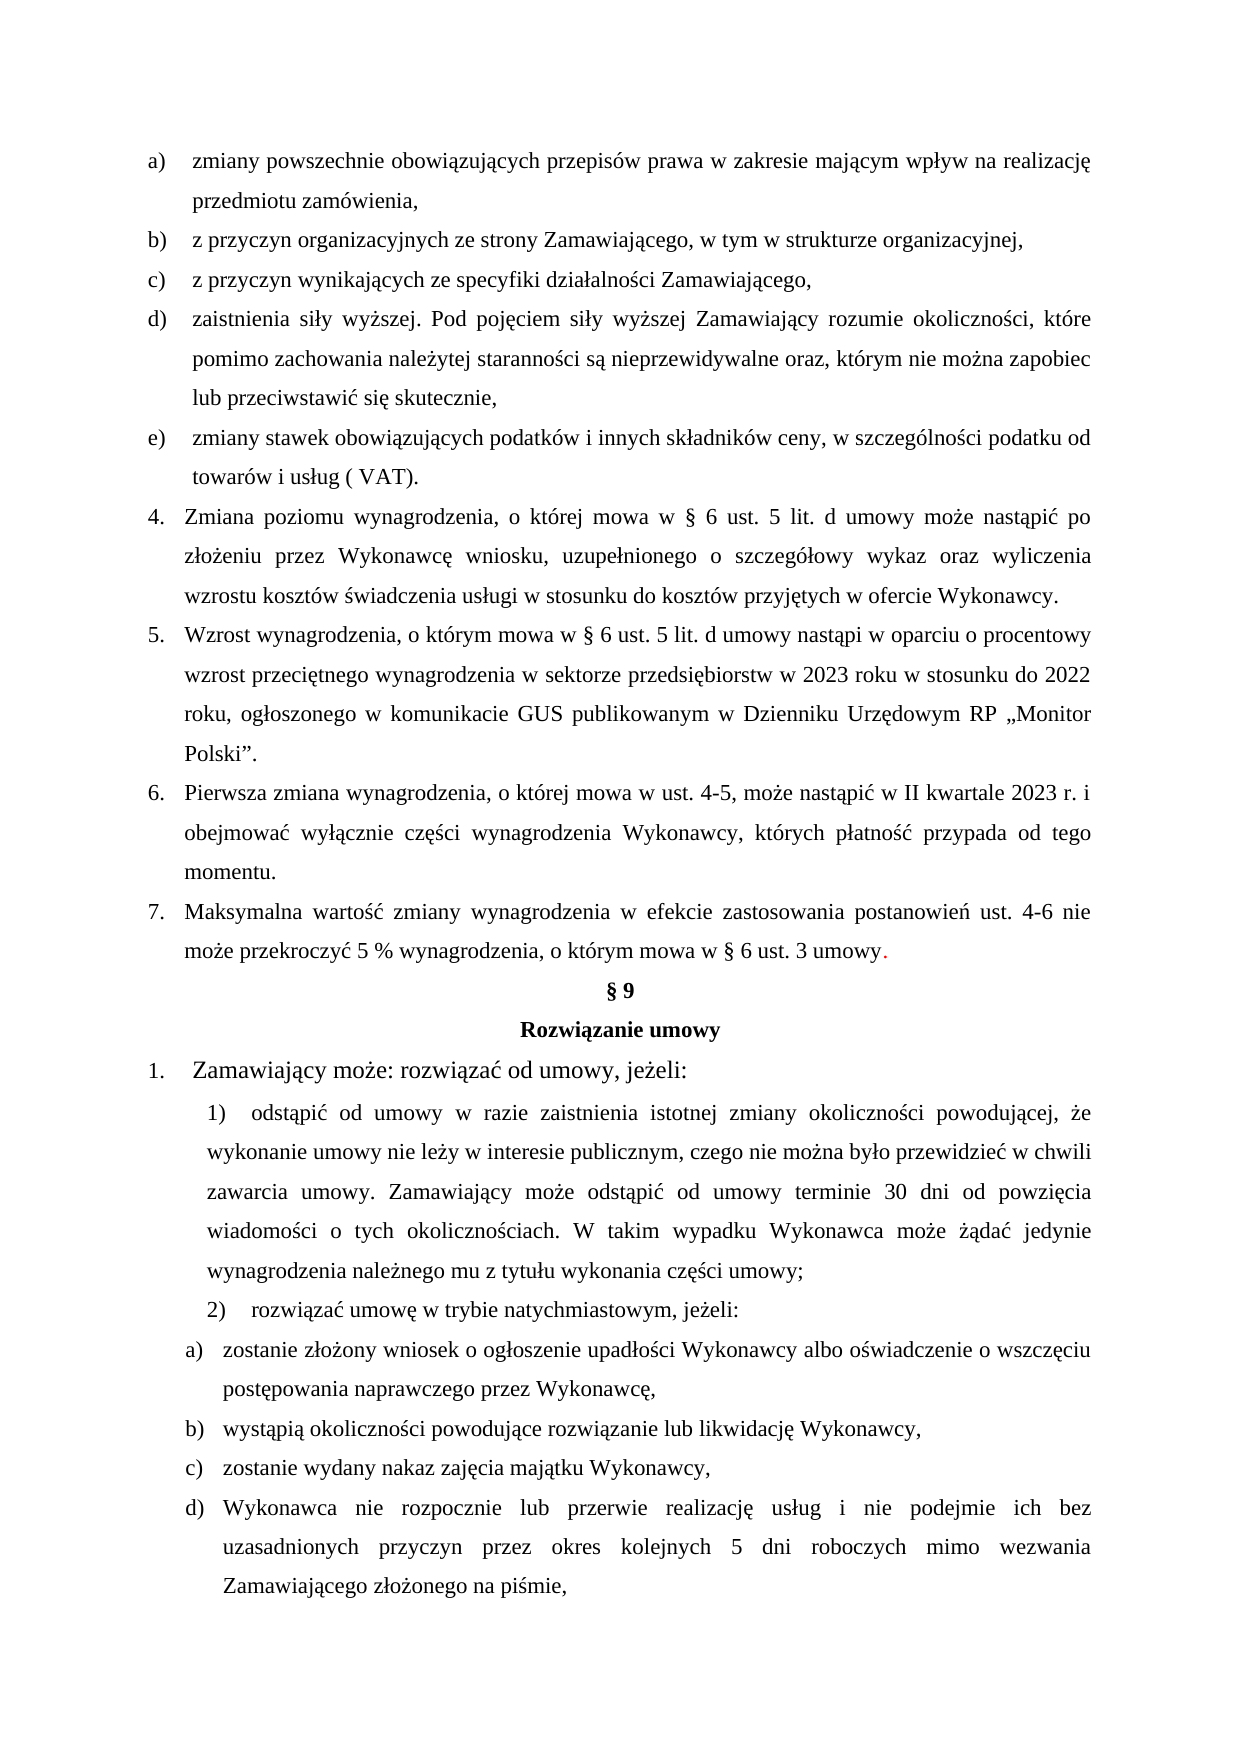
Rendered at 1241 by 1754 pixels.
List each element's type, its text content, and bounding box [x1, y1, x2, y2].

list wystąpią okoliczności powodujące rozwiązanie lub likwidację Wykonawcy, [185, 1414, 1093, 1441]
subtitle § 9 [148, 977, 1093, 1003]
list zaistnienia siły wyższej. Pod pojęciem siły wyższej Zamawiający rozumie okoliczności, które pomimo zachowania należytej staranności są nieprzewidywalne oraz, którym nie można zapobiec lub przeciwstawić się skutecznie, [148, 306, 1093, 411]
subtitle Rozwiązanie umowy [148, 1016, 1093, 1042]
list Zamawiający może: rozwiązać od umowy, jeżeli: [148, 1056, 1093, 1084]
list zostanie złożony wniosek o ogłoszenie upadłości Wykonawcy albo oświadczenie o wszczęciu postępowania naprawczego przez Wykonawcę, [185, 1336, 1093, 1401]
list Pierwsza zmiana wynagrodzenia, o której mowa w ust. 4-5, może nastąpić w II kwartale 2023 r. i obejmować wyłącznie części wynagrodzenia Wykonawcy, których płatność przypada od tego momentu. [148, 779, 1093, 884]
list Zmiana poziomu wynagrodzenia, o której mowa w § 6 ust. 5 lit. d umowy może nastąpić po złożeniu przez Wykonawcę wniosku, uzupełnionego o szczegółowy wykaz oraz wyliczenia wzrostu kosztów świadczenia usługi w stosunku do kosztów przyjętych w ofercie Wykonawcy. [148, 503, 1093, 608]
list z przyczyn organizacyjnych ze strony Zamawiającego, w tym w strukturze organizacyjnej, [148, 227, 1093, 253]
list zmiany powszechnie obowiązujących przepisów prawa w zakresie mającym wpływ na realizację przedmiotu zamówienia, [148, 148, 1093, 213]
list zostanie wydany nakaz zajęcia majątku Wykonawcy, [185, 1454, 1093, 1480]
list rozwiązać umowę w trybie natychmiastowym, jeżeli: [207, 1296, 1093, 1322]
list odstąpić od umowy w razie zaistnienia istotnej zmiany okoliczności powodującej, że wykonanie umowy nie leży w interesie publicznym, czego nie można było przewidzieć w chwili zawarcia umowy. Zamawiający może odstąpić od umowy terminie 30 dni od powzięcia wiadomości o tych okolicznościach. W takim wypadku Wykonawca może żądać jedynie wynagrodzenia należnego mu z tytułu wykonania części umowy; [207, 1099, 1093, 1283]
list zmiany stawek obowiązujących podatków i innych składników ceny, w szczególności podatku od towarów i usług ( VAT). [148, 424, 1093, 490]
list z przyczyn wynikających ze specyfiki działalności Zamawiającego, [148, 266, 1093, 292]
list Wykonawca nie rozpocznie lub przerwie realizację usług i nie podejmie ich bez uzasadnionych przyczyn przez okres kolejnych 5 dni roboczych mimo wezwania Zamawiającego złożonego na piśmie, [185, 1493, 1093, 1599]
list Maksymalna wartość zmiany wynagrodzenia w efekcie zastosowania postanowień ust. 4-6 nie może przekroczyć 5 % wynagrodzenia, o którym mowa w § 6 ust. 3 umowy. [148, 898, 1093, 963]
list Wzrost wynagrodzenia, o którym mowa w § 6 ust. 5 lit. d umowy nastąpi w oparciu o procentowy wzrost przeciętnego wynagrodzenia w sektorze przedsiębiorstw w 2023 roku w stosunku do 2022 roku, ogłoszonego w komunikacie GUS publikowanym w Dzienniku Urzędowym RP „Monitor Polski”. [148, 621, 1093, 766]
